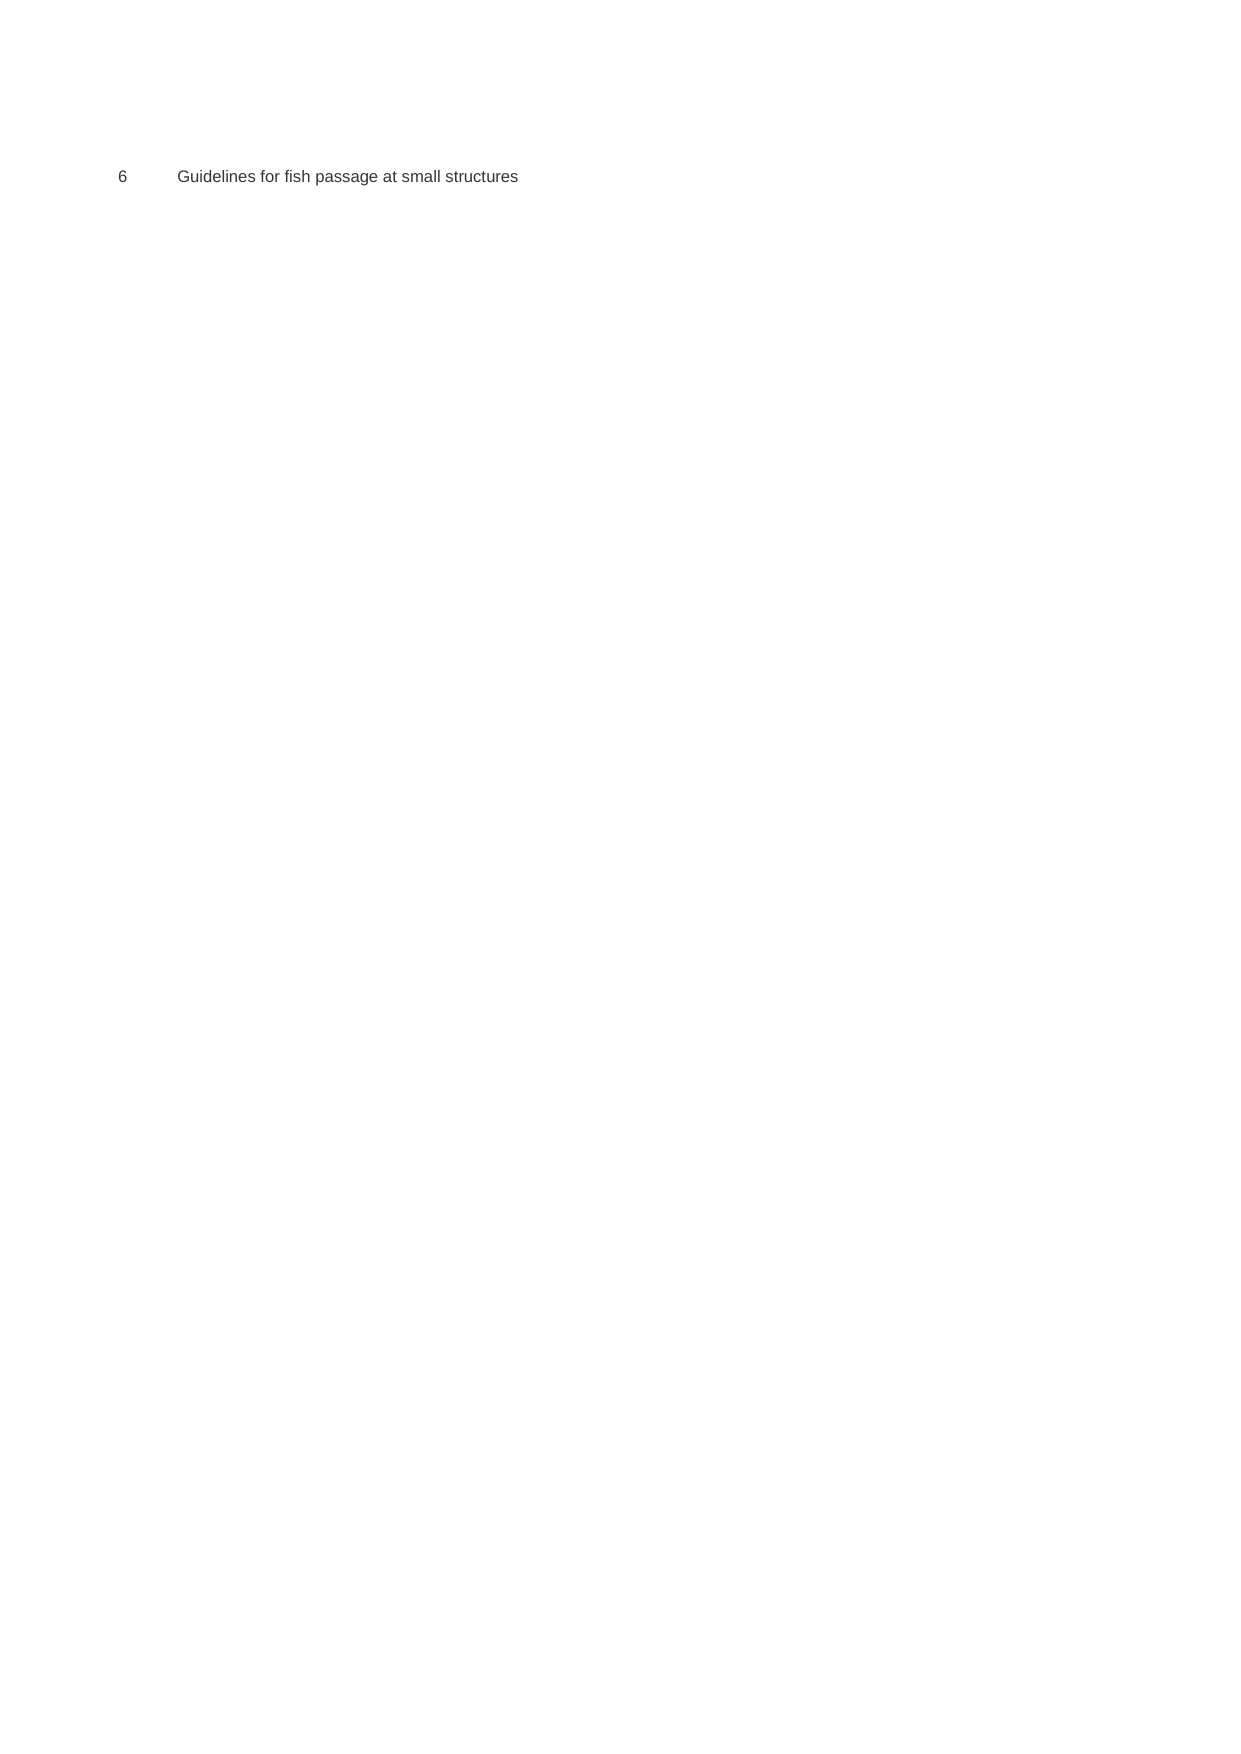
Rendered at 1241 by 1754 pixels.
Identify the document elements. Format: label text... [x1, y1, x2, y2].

text 6 Guidelines for fish passage at small structures [118, 167, 1123, 186]
